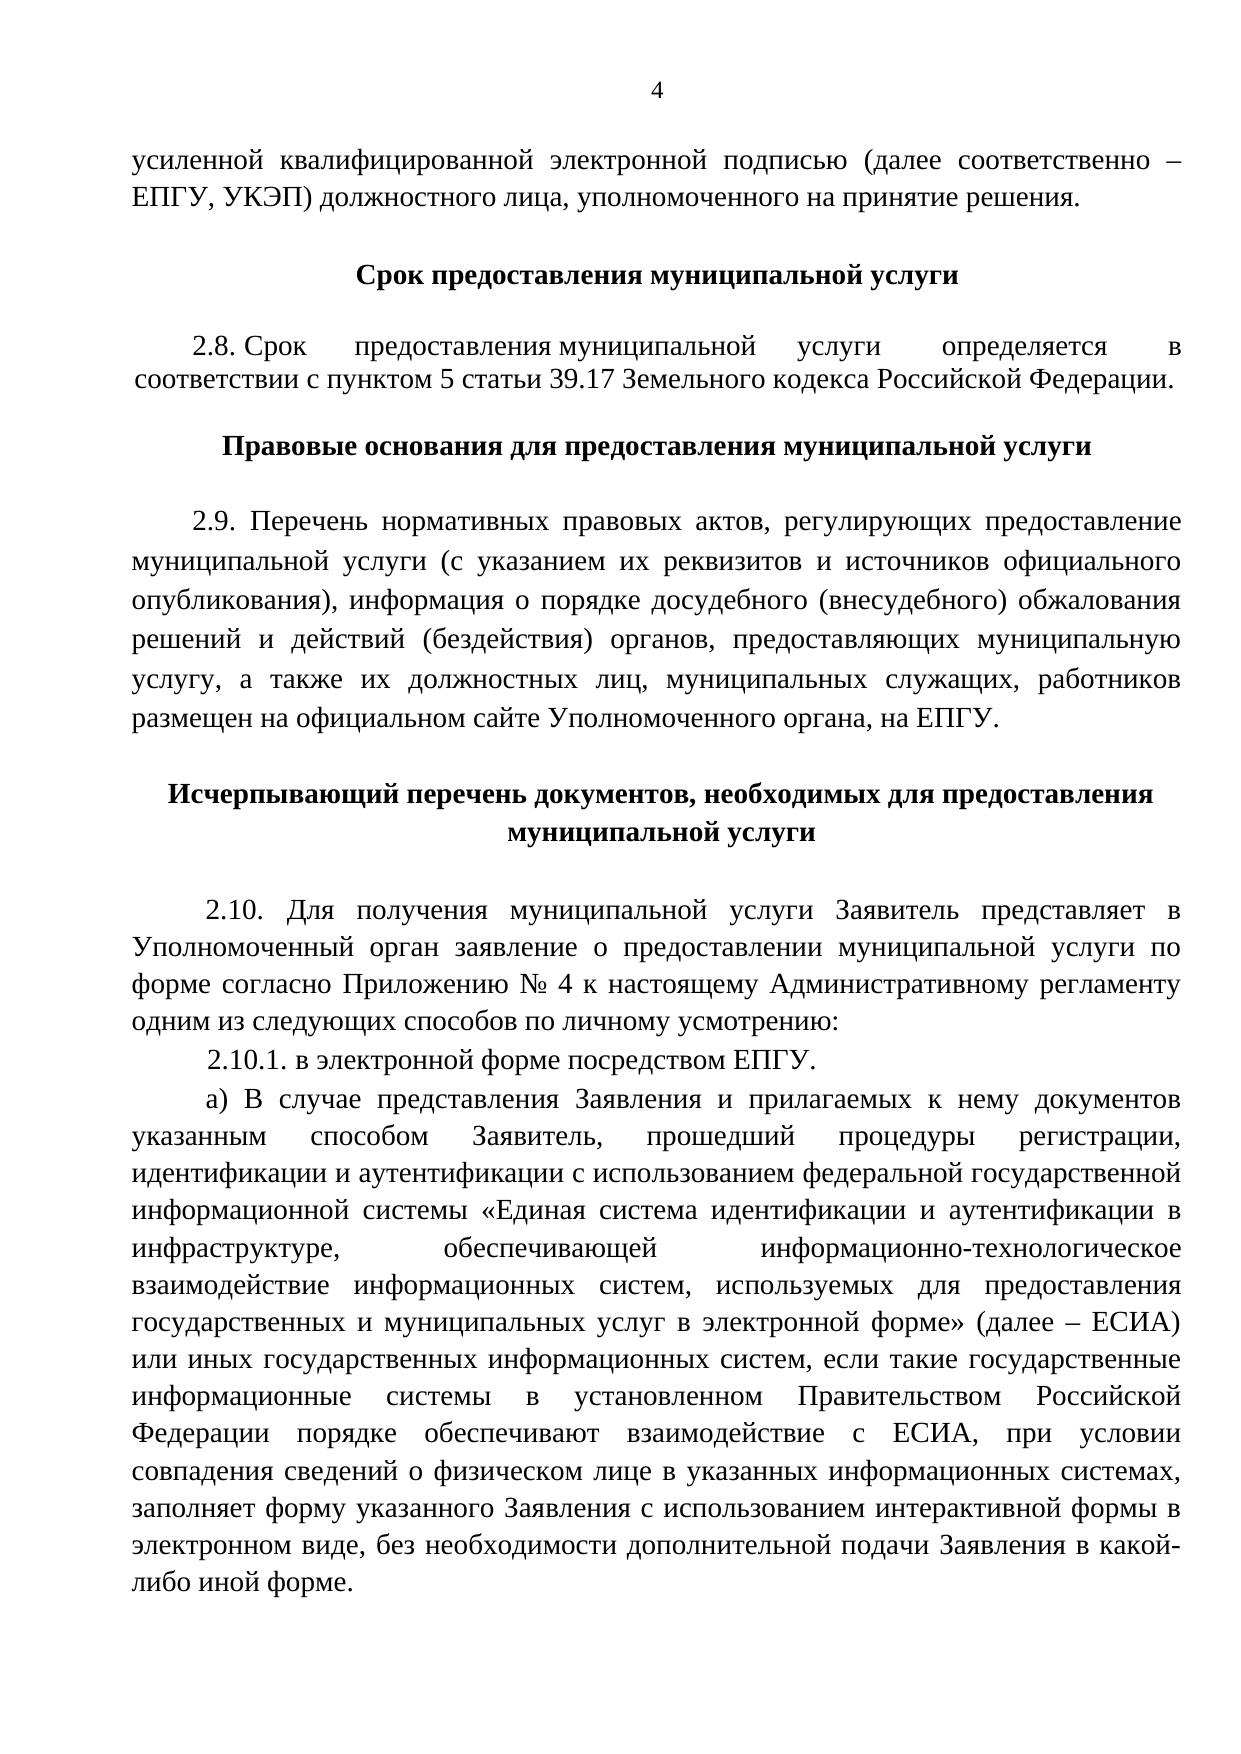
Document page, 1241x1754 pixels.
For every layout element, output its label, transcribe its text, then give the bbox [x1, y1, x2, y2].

text а) В случае представления Заявления и прилагаемых к нему документов указанным способом Заявитель, прошедший процедуры регистрации, идентификации и аутентификации с использованием федеральной государственной информационной системы «Единая система идентификации и аутентификации в инфраструктуре, обеспечивающей информационно-технологическое взаимодействие информационных систем, используемых для предоставления государственных и муниципальных услуг в электронной форме» (далее – ЕСИА) или иных государственных информационных систем, если такие государственные информационные системы в установленном Правительством Российской Федерации порядке обеспечивают взаимодействие с ЕСИА, при условии совпадения сведений о физическом лице в указанных информационных системах, заполняет форму указанного Заявления с использованием интерактивной формы в электронном виде, без необходимости дополнительной подачи Заявления в какой-либо иной форме. [131, 1081, 1182, 1598]
text 2.10.1. в электронной форме посредством ЕПГУ. [207, 1042, 1182, 1076]
subtitle Правовые основания для предоставления муниципальной услуги [143, 428, 1171, 462]
text 2.8. Срок предоставления муниципальной услуги определяется в соответствии с пунктом 5 статьи 39.17 Земельного кодекса Российской Федерации. [134, 328, 1182, 395]
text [131, 142, 1182, 213]
subtitle Исчерпывающий перечень документов, необходимых для предоставления муниципальной услуги [143, 776, 1178, 847]
subtitle Срок предоставления муниципальной услуги [143, 257, 1171, 291]
text 2.9. Перечень нормативных правовых актов, регулирующих предоставление муниципальной услуги (с указанием их реквизитов и источников официального опубликования), информация о порядке досудебного (внесудебного) обжалования решений и действий (бездействия) органов, предоставляющих муниципальную услугу, а также их должностных лиц, муниципальных служащих, работников размещен на официальном сайте Уполномоченного органа, на ЕПГУ. [131, 503, 1182, 734]
text 2.10. Для получения муниципальной услуги Заявитель представляет в Уполномоченный орган заявление о предоставлении муниципальной услуги по форме согласно Приложению № 4 к настоящему Административному регламенту одним из следующих способов по личному усмотрению: [131, 892, 1182, 1037]
